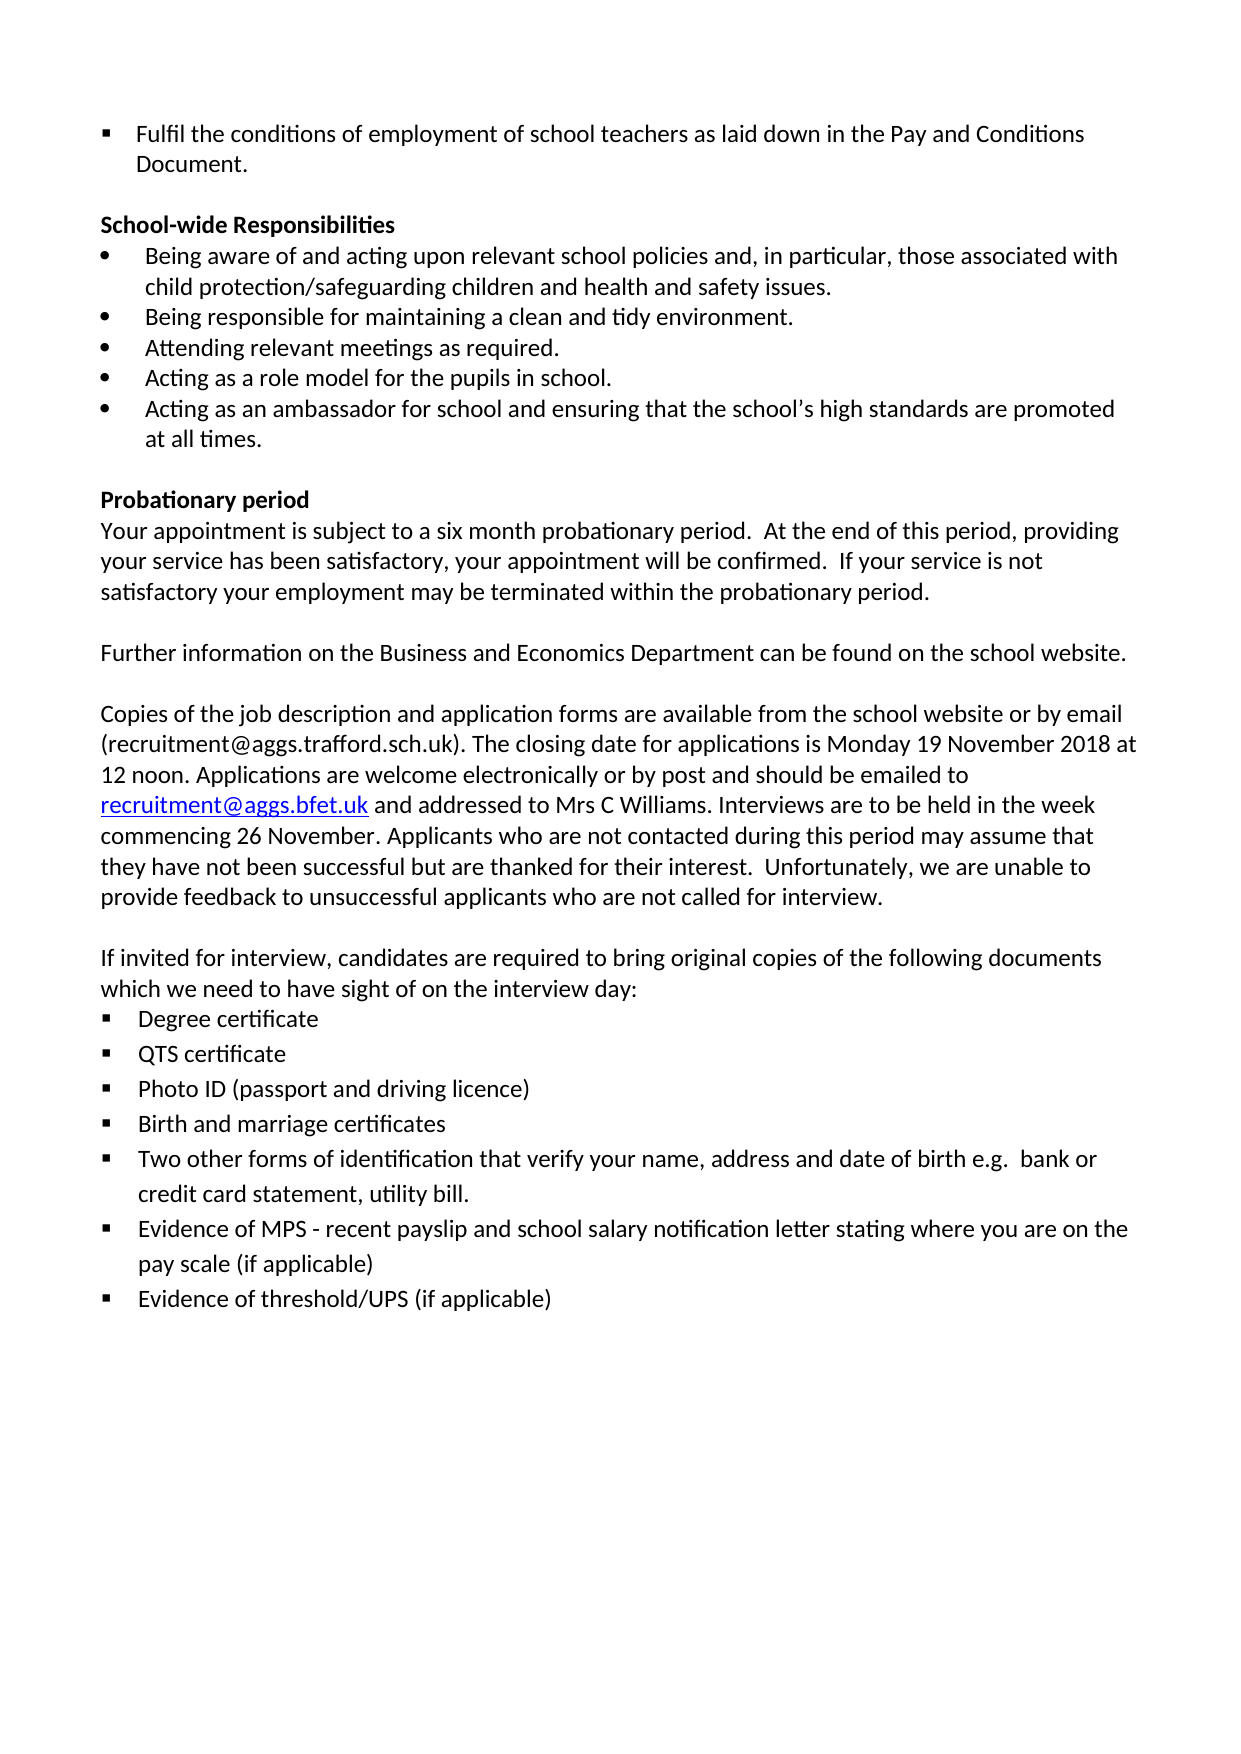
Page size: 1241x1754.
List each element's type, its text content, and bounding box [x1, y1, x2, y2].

text School-wide Responsibilities [100, 210, 1140, 240]
list Attending relevant meetings as required. [100, 332, 1140, 362]
list Evidence of MPS - recent payslip and school salary notification letter stating where you are on the pay scale (if applicable) [100, 1213, 1140, 1279]
list Birth and marriage certificates [100, 1108, 1140, 1139]
list Two other forms of identification that verify your name, address and date of birth e.g. bank or credit card statement, utility bill. [100, 1143, 1140, 1209]
text Further information on the Business and Economics Department can be found on the school website. [100, 637, 1140, 667]
list QTS certificate [100, 1038, 1140, 1069]
text If invited for interview, candidates are required to bring original copies of the following documents which we need to have sight of on the interview day: [100, 942, 1140, 1003]
list Being responsible for maintaining a clean and tidy environment. [100, 301, 1140, 332]
list Acting as a role model for the pupils in school. [100, 362, 1140, 393]
list Photo ID (passport and driving licence) [100, 1073, 1140, 1104]
list Fulfil the conditions of employment of school teachers as laid down in the Pay and Conditions Document. [100, 118, 1140, 179]
list Being aware of and acting upon relevant school policies and, in particular, those associated with child protection/safeguarding children and health and safety issues. [100, 240, 1140, 301]
list Acting as an ambassador for school and ensuring that the school’s high standards are promoted at all times. [100, 393, 1140, 454]
list Degree certificate [100, 1003, 1140, 1034]
list Evidence of threshold/UPS (if applicable) [100, 1283, 1140, 1314]
text Your appointment is subject to a six month probationary period. At the end of this period, providing your service has been satisfactory, your appointment will be confirmed. If your service is not satisfactory your employment may be terminated within the probationary period. [100, 515, 1140, 606]
text Copies of the job description and application forms are available from the school website or by email (recruitment@aggs.trafford.sch.uk). The closing date for applications is Monday 19 November 2018 at 12 noon. Applications are welcome electronically or by post and should be emailed to recruitment@aggs.bfet.uk and addressed to Mrs C Williams. Interviews are to be held in the week commencing 26 November. Applicants who are not contacted during this period may assume that they have not been successful but are thanked for their interest. Unfortunately, we are unable to provide feedback to unsuccessful applicants who are not called for interview. [100, 698, 1140, 912]
text Probationary period [100, 484, 1140, 515]
